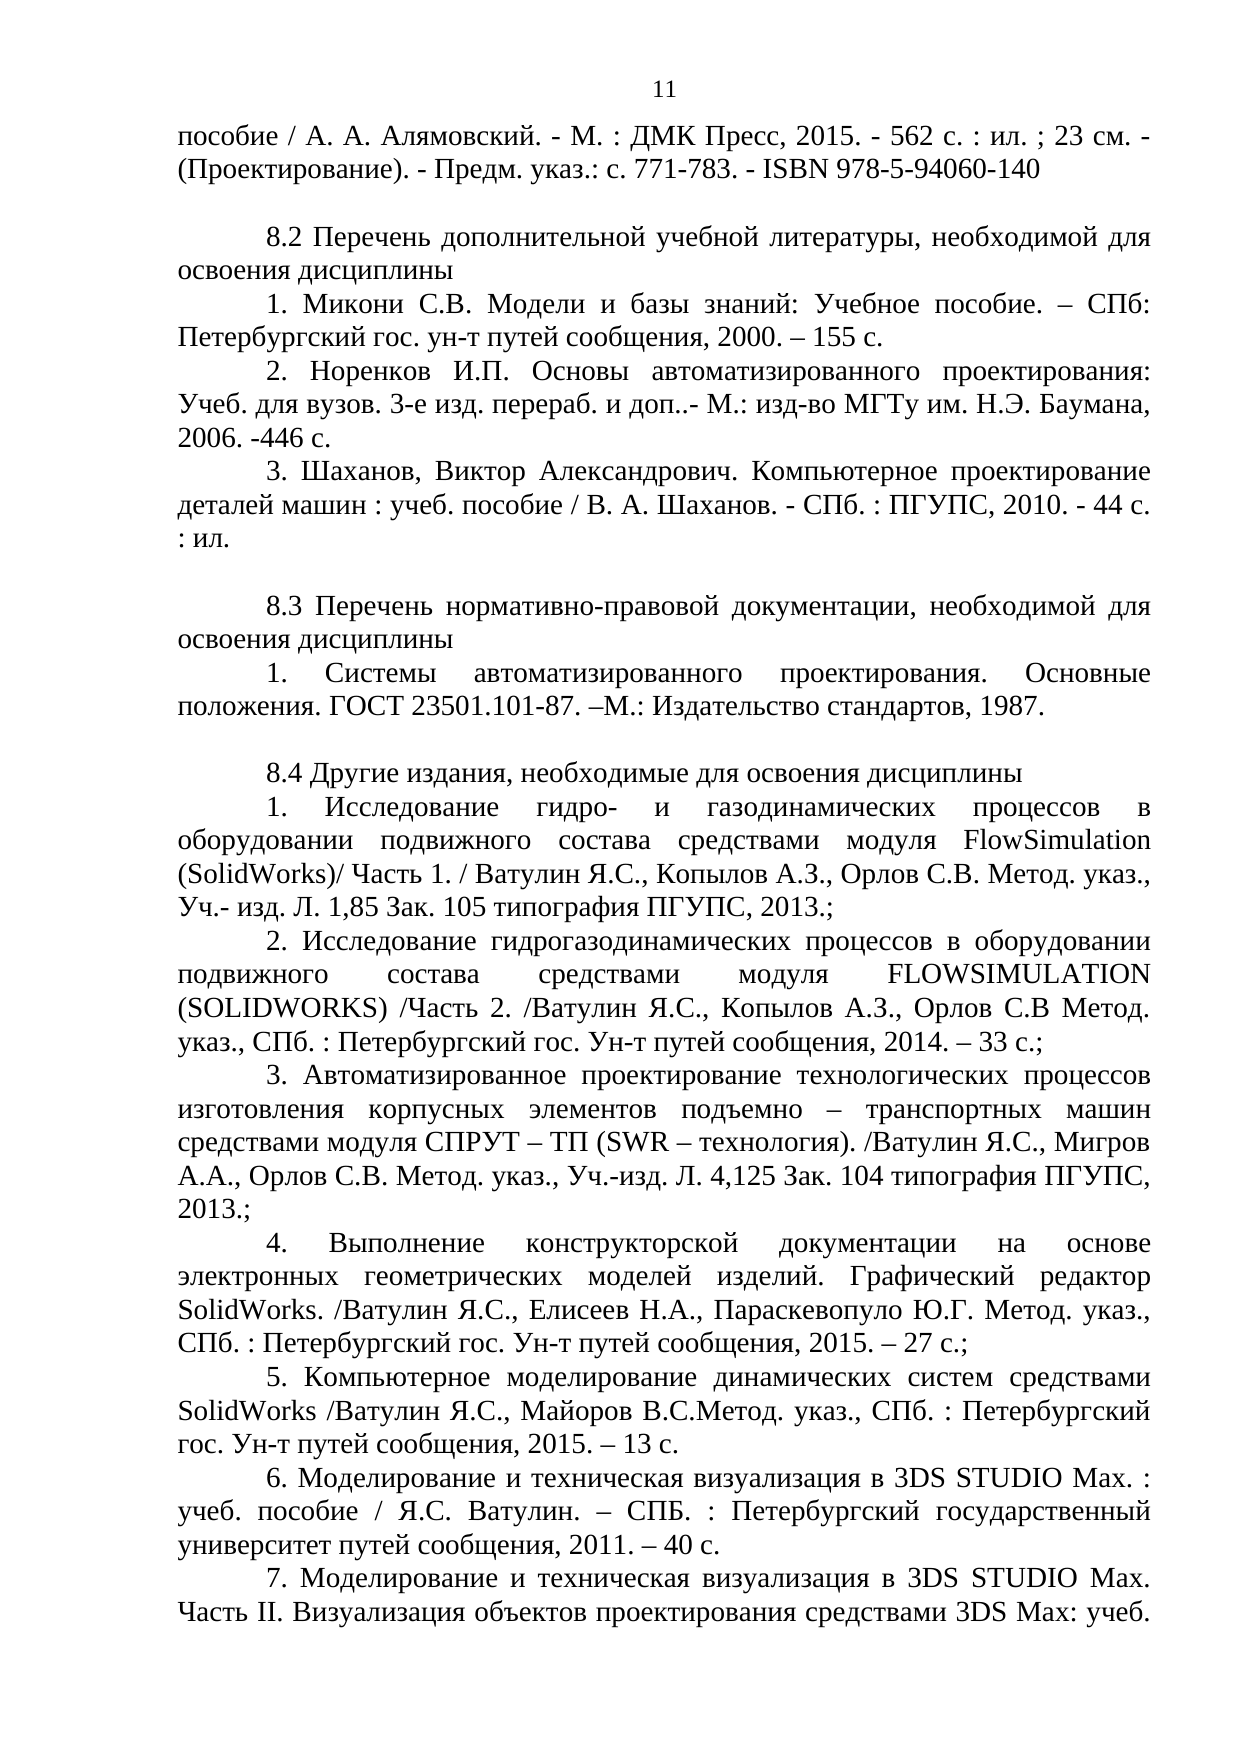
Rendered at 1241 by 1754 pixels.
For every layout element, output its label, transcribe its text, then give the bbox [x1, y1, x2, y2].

text 8.4 Другие издания, необходимые для освоения дисциплины [177, 755, 1152, 789]
text 2. Норенков И.П. Основы автоматизированного проектирования: Учеб. для вузов. 3-е изд. перераб. и доп..- М.: изд-во МГТу им. Н.Э. Баумана, 2006. -446 с. [177, 353, 1152, 453]
text 4. Выполнение конструкторской документации на основе электронных геометрических моделей изделий. Графический редактор SolidWorks. /Ватулин Я.С., Елисеев Н.А., Параскевопуло Ю.Г. Метод. указ., СПб. : Петербургский гос. Ун-т путей сообщения, 2015. – 27 с.; [177, 1225, 1152, 1359]
text 3. Шаханов, Виктор Александрович. Компьютерное проектирование деталей машин : учеб. пособие / В. А. Шаханов. - СПб. : ПГУПС, 2010. - 44 с. : ил. [177, 453, 1152, 554]
text 8.3 Перечень нормативно-правовой документации, необходимой для освоения дисциплины [177, 588, 1152, 655]
text 5. Компьютерное моделирование динамических систем средствами SolidWorks /Ватулин Я.С., Майоров В.С.Метод. указ., СПб. : Петербургский гос. Ун-т путей сообщения, 2015. – 13 с. [177, 1359, 1152, 1460]
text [177, 1560, 1152, 1627]
text 6. Моделирование и техническая визуализация в 3DS STUDIO Max. : учеб. пособие / Я.С. Ватулин. – СПБ. : Петербургский государственный университет путей сообщения, 2011. – 40 с. [177, 1460, 1152, 1560]
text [177, 118, 1152, 185]
text 2. Исследование гидрогазодинамических процессов в оборудовании подвижного состава средствами модуля FLOWSIMULATION (SOLIDWORKS) /Часть 2. /Ватулин Я.С., Копылов А.З., Орлов С.В Метод. указ., СПб. : Петербургский гос. Ун-т путей сообщения, 2014. – 33 с.; [177, 923, 1152, 1057]
text 1. Системы автоматизированного проектирования. Основные положения. ГОСТ 23501.101-87. –М.: Издательство стандартов, 1987. [177, 655, 1152, 722]
text 8.2 Перечень дополнительной учебной литературы, необходимой для освоения дисциплины [177, 219, 1152, 286]
text 1. Исследование гидро- и газодинамических процессов в оборудовании подвижного состава средствами модуля FlowSimulation (SolidWorks)/ Часть 1. / Ватулин Я.С., Копылов А.З., Орлов С.В. Метод. указ., Уч.- изд. Л. 1,85 Зак. 105 типография ПГУПС, 2013.; [177, 789, 1152, 923]
text 1. Микони С.В. Модели и базы знаний: Учебное пособие. – СПб: Петербургский гос. ун-т путей сообщения, 2000. – 155 с. [177, 286, 1152, 353]
text 3. Автоматизированное проектирование технологических процессов изготовления корпусных элементов подъемно – транспортных машин средствами модуля СПРУТ – ТП (SWR – технология). /Ватулин Я.С., Мигров А.А., Орлов С.В. Метод. указ., Уч.-изд. Л. 4,125 Зак. 104 типография ПГУПС, 2013.; [177, 1057, 1152, 1225]
